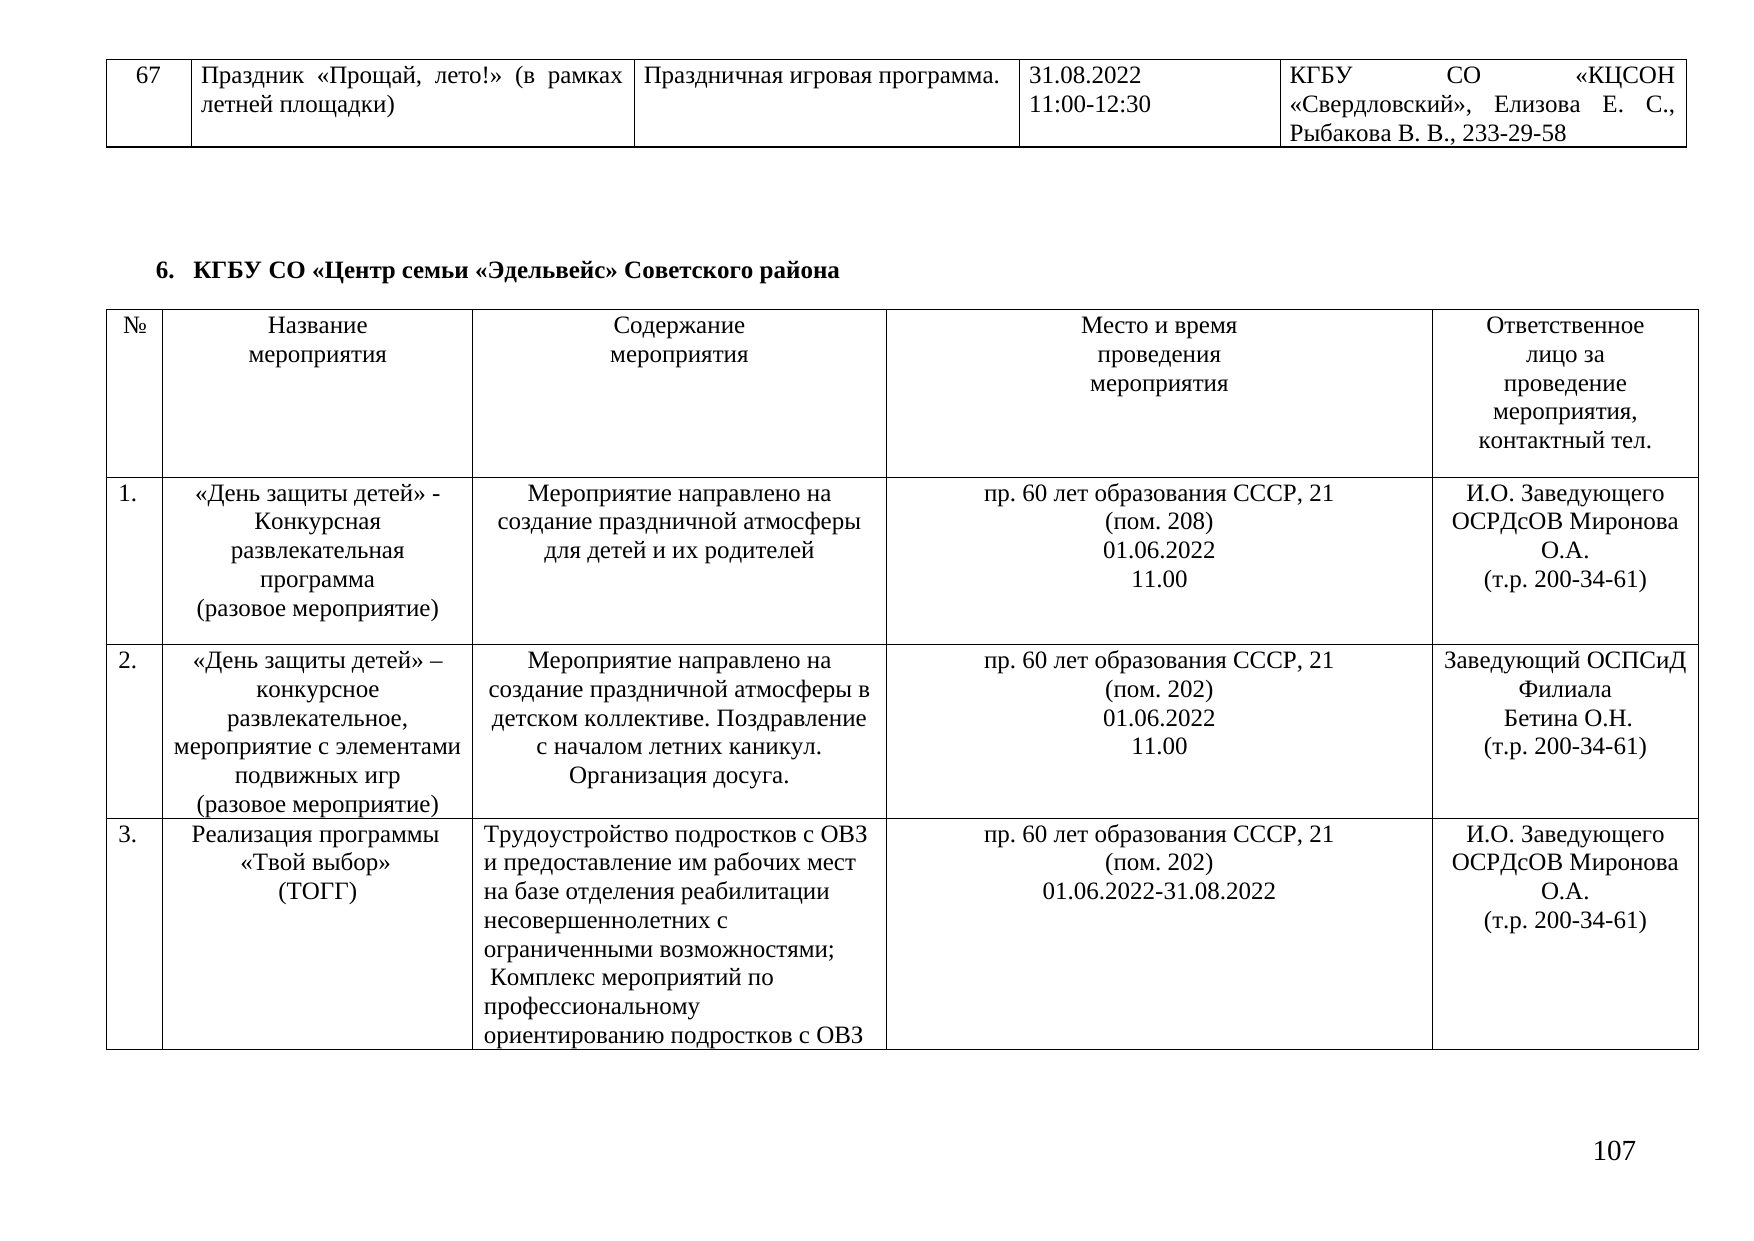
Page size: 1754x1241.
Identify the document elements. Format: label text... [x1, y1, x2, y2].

list КГБУ СО «Центр семьи «Эдельвейс» Советского района [156, 255, 1636, 284]
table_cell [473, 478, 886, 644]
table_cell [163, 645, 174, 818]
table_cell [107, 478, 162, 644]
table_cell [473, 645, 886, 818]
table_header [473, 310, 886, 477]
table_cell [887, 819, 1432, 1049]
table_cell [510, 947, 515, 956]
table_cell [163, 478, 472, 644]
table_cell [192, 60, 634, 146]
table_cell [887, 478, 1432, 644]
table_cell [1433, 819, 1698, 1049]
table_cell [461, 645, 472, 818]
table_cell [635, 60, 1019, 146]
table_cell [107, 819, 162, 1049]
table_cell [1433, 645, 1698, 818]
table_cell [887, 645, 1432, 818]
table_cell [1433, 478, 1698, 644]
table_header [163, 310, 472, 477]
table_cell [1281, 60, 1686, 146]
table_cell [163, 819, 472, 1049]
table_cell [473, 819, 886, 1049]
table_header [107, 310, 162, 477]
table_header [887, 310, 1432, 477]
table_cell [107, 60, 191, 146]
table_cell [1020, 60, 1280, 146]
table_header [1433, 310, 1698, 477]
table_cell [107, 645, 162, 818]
